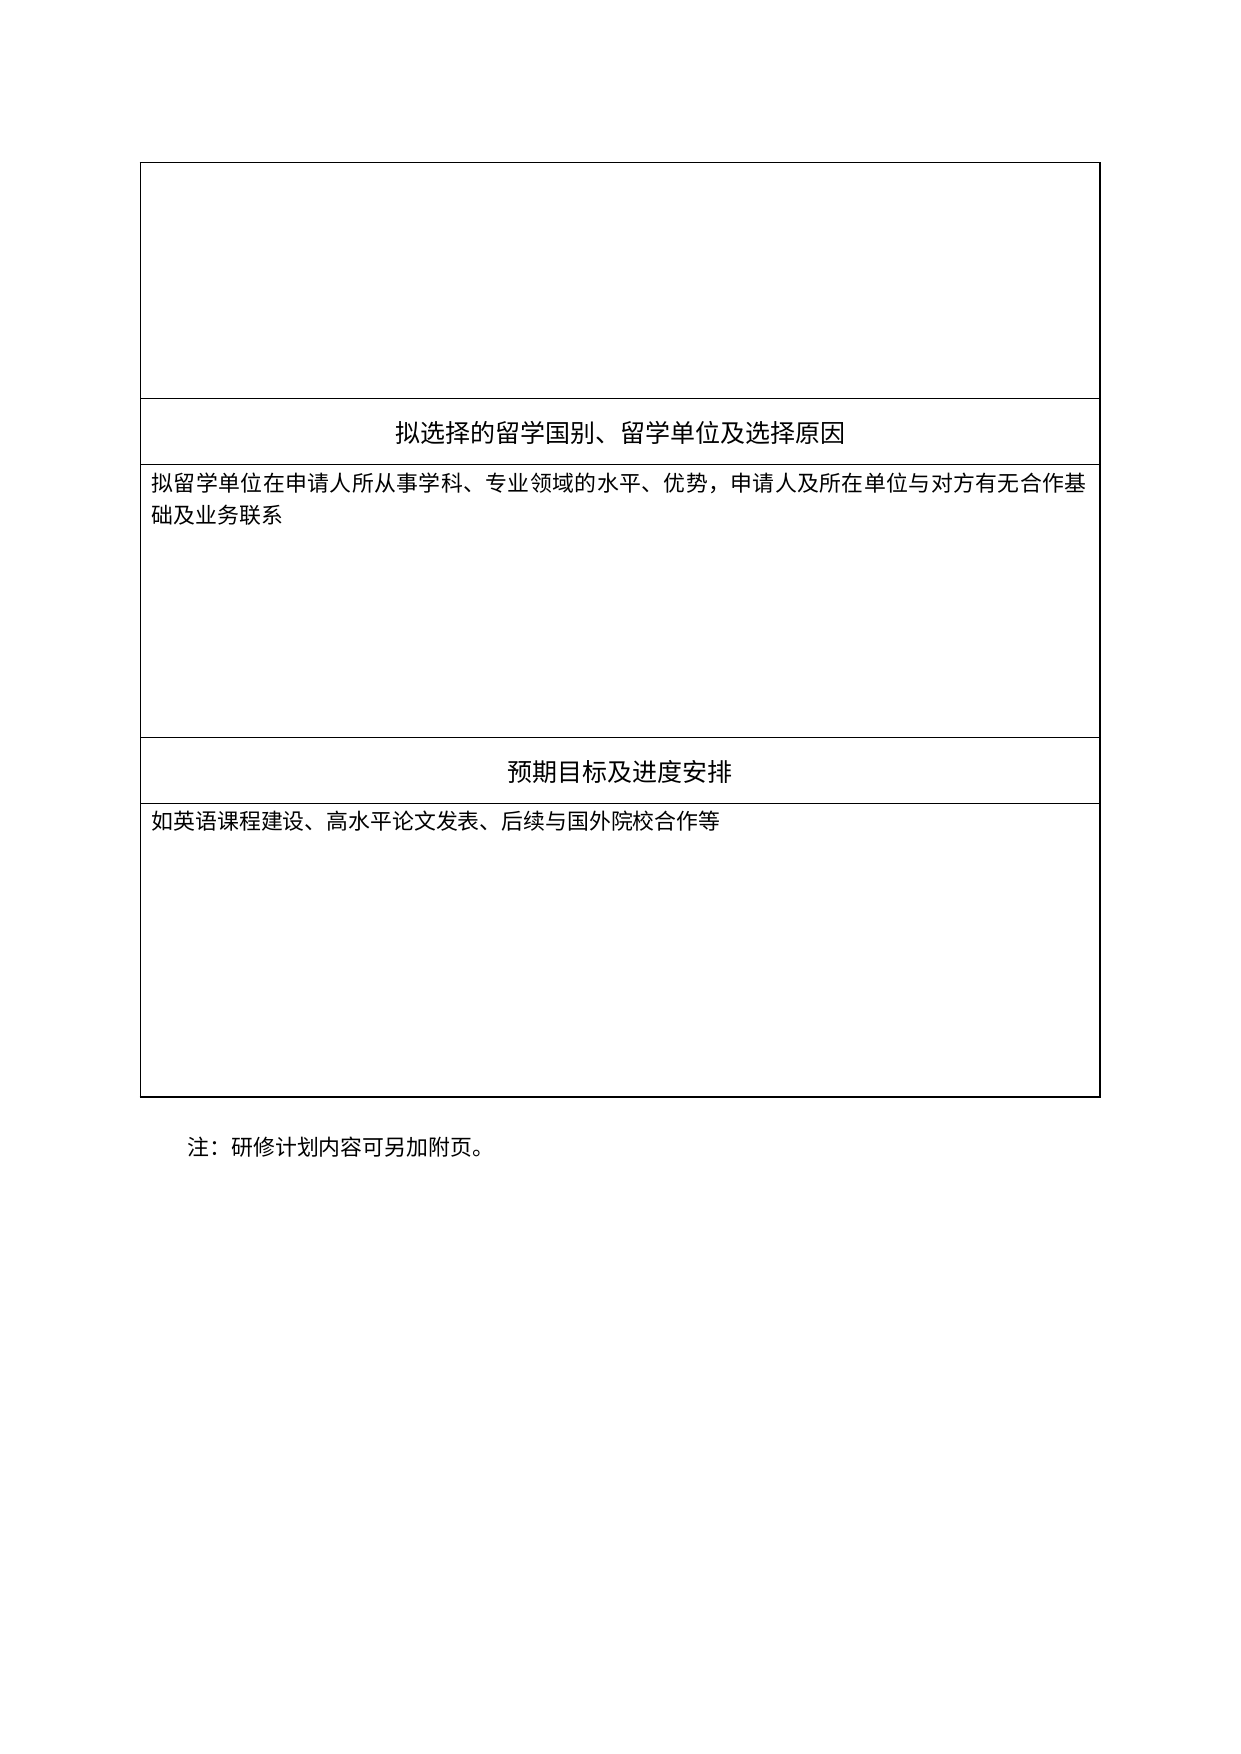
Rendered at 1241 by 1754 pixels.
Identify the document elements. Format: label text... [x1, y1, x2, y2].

table_cell 如英语课程建设、高水平论文发表、后续与国外院校合作等 [141, 804, 1099, 1096]
text 注：研修计划内容可另加附页。 [187, 1130, 1053, 1162]
table_cell 预期目标及进度安排 [141, 738, 1099, 803]
table_cell 拟留学单位在申请人所从事学科、专业领域的水平、优势，申请人及所在单位与对方有无合作基础及业务联系 [141, 465, 1099, 737]
table_cell [141, 163, 1099, 398]
table_cell 拟选择的留学国别、留学单位及选择原因 [141, 399, 1099, 464]
